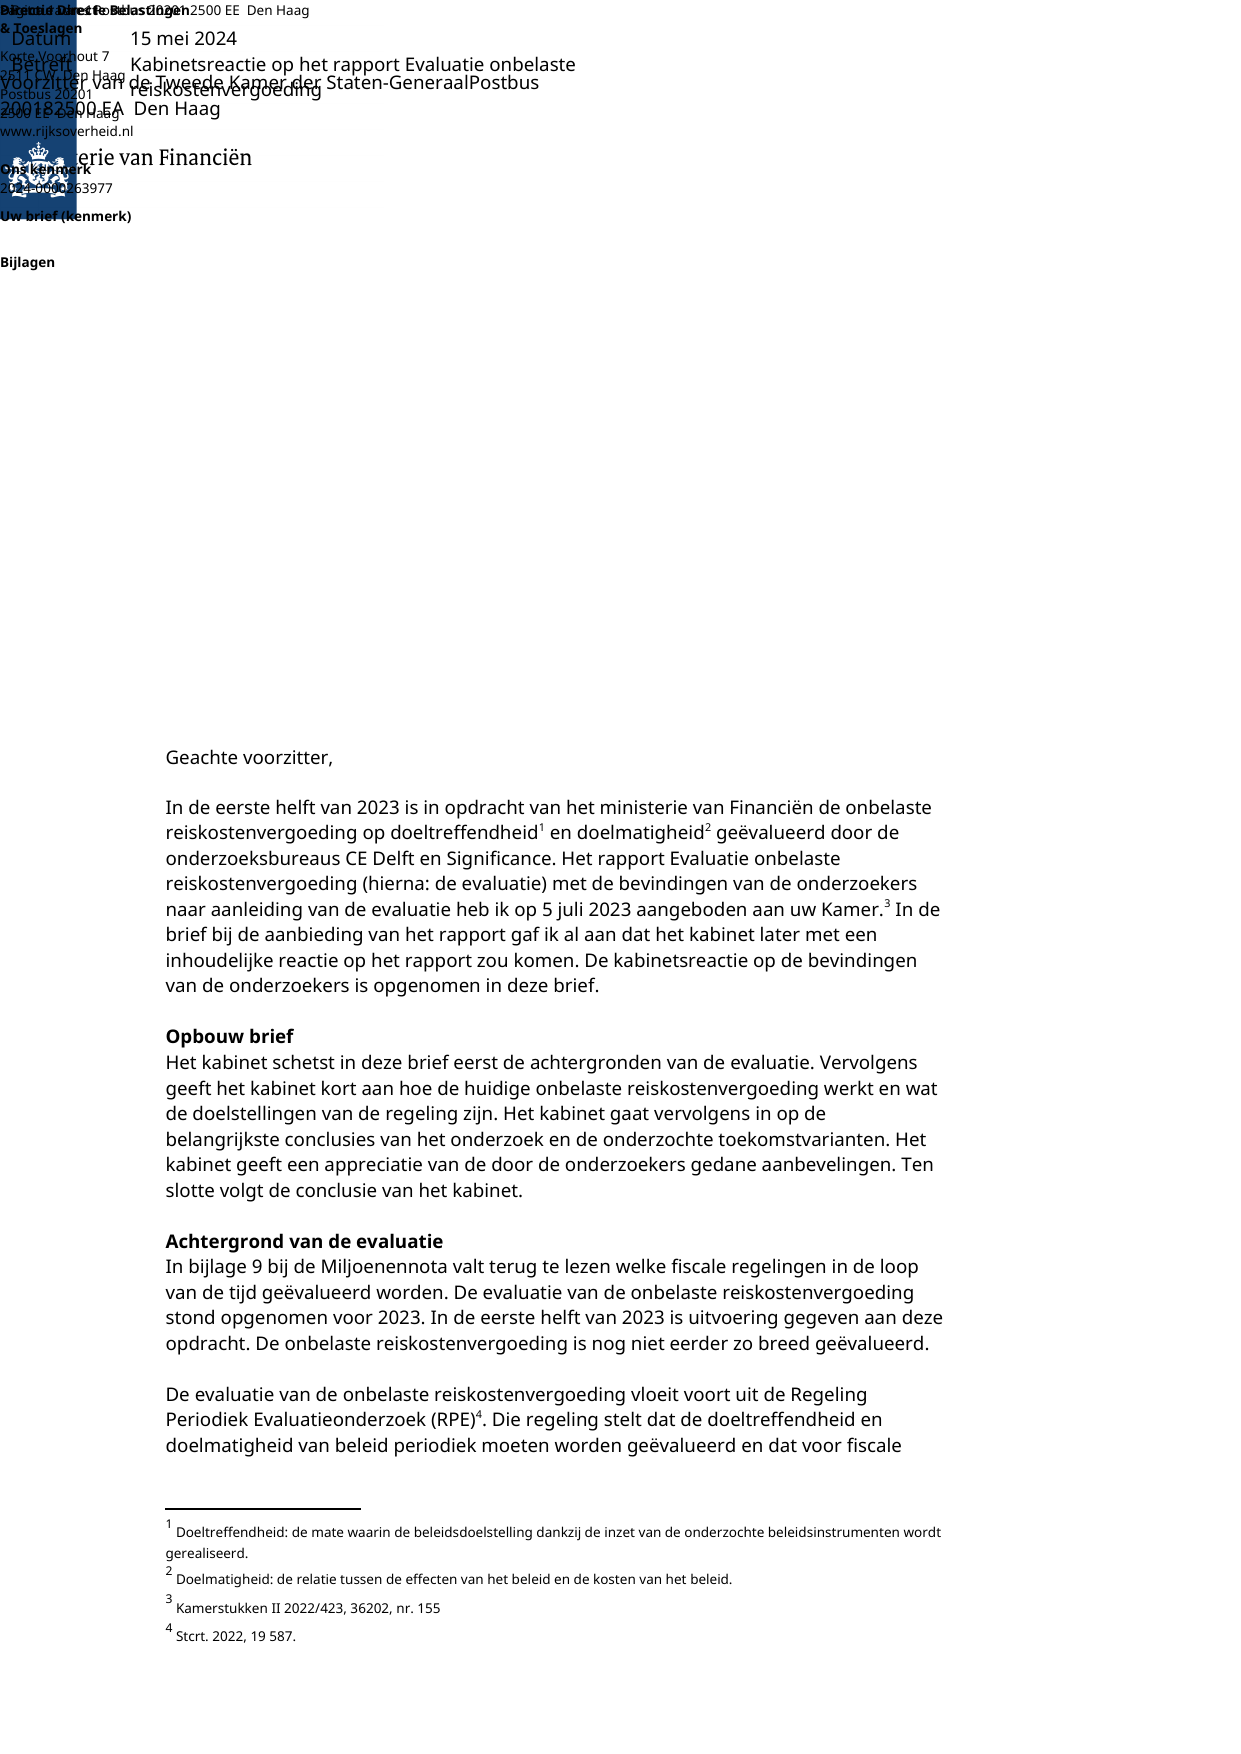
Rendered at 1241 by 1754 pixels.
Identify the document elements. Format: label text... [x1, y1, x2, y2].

picture [0, 0, 384, 220]
text Achtergrond van de evaluatie [165, 1228, 945, 1253]
text In bijlage 9 bij de Miljoenennota valt terug te lezen welke fiscale regelingen in de loop van de tijd geëvalueerd worden. De evaluatie van de onbelaste reiskostenvergoeding stond opgenomen voor 2023. In de eerste helft van 2023 is uitvoering gegeven aan deze opdracht. De onbelaste reiskostenvergoeding is nog niet eerder zo breed geëvalueerd. [165, 1253, 945, 1356]
text In de eerste helft van 2023 is in opdracht van het ministerie van Financiën de onbelaste reiskostenvergoeding op doeltreffendheid en doelmatigheid geëvalueerd door de onderzoeksbureaus CE Delft en Significance. Het rapport Evaluatie onbelaste reiskostenvergoeding (hierna: de evaluatie) met de bevindingen van de onderzoekers naar aanleiding van de evaluatie heb ik op 5 juli 2023 aangeboden aan uw Kamer. In de brief bij de aanbieding van het rapport gaf ik al aan dat het kabinet later met een inhoudelijke reactie op het rapport zou komen. De kabinetsreactie op de bevindingen van de onderzoekers is opgenomen in deze brief. [165, 794, 945, 998]
picture [14, 80, 20, 88]
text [165, 1381, 945, 1458]
text Geachte voorzitter, [165, 744, 945, 769]
text Opbouw brief [165, 1024, 945, 1049]
picture [377, 62, 383, 70]
text Het kabinet schetst in deze brief eerst de achtergronden van de evaluatie. Vervolgens geeft het kabinet kort aan hoe de huidige onbelaste reiskostenvergoeding werkt en wat de doelstellingen van de regeling zijn. Het kabinet gaat vervolgens in op de belangrijkste conclusies van het onderzoek en de onderzochte toekomstvarianten. Het kabinet geeft een appreciatie van de door de onderzoekers gedane aanbevelingen. Ten slotte volgt de conclusie van het kabinet. [165, 1049, 945, 1202]
